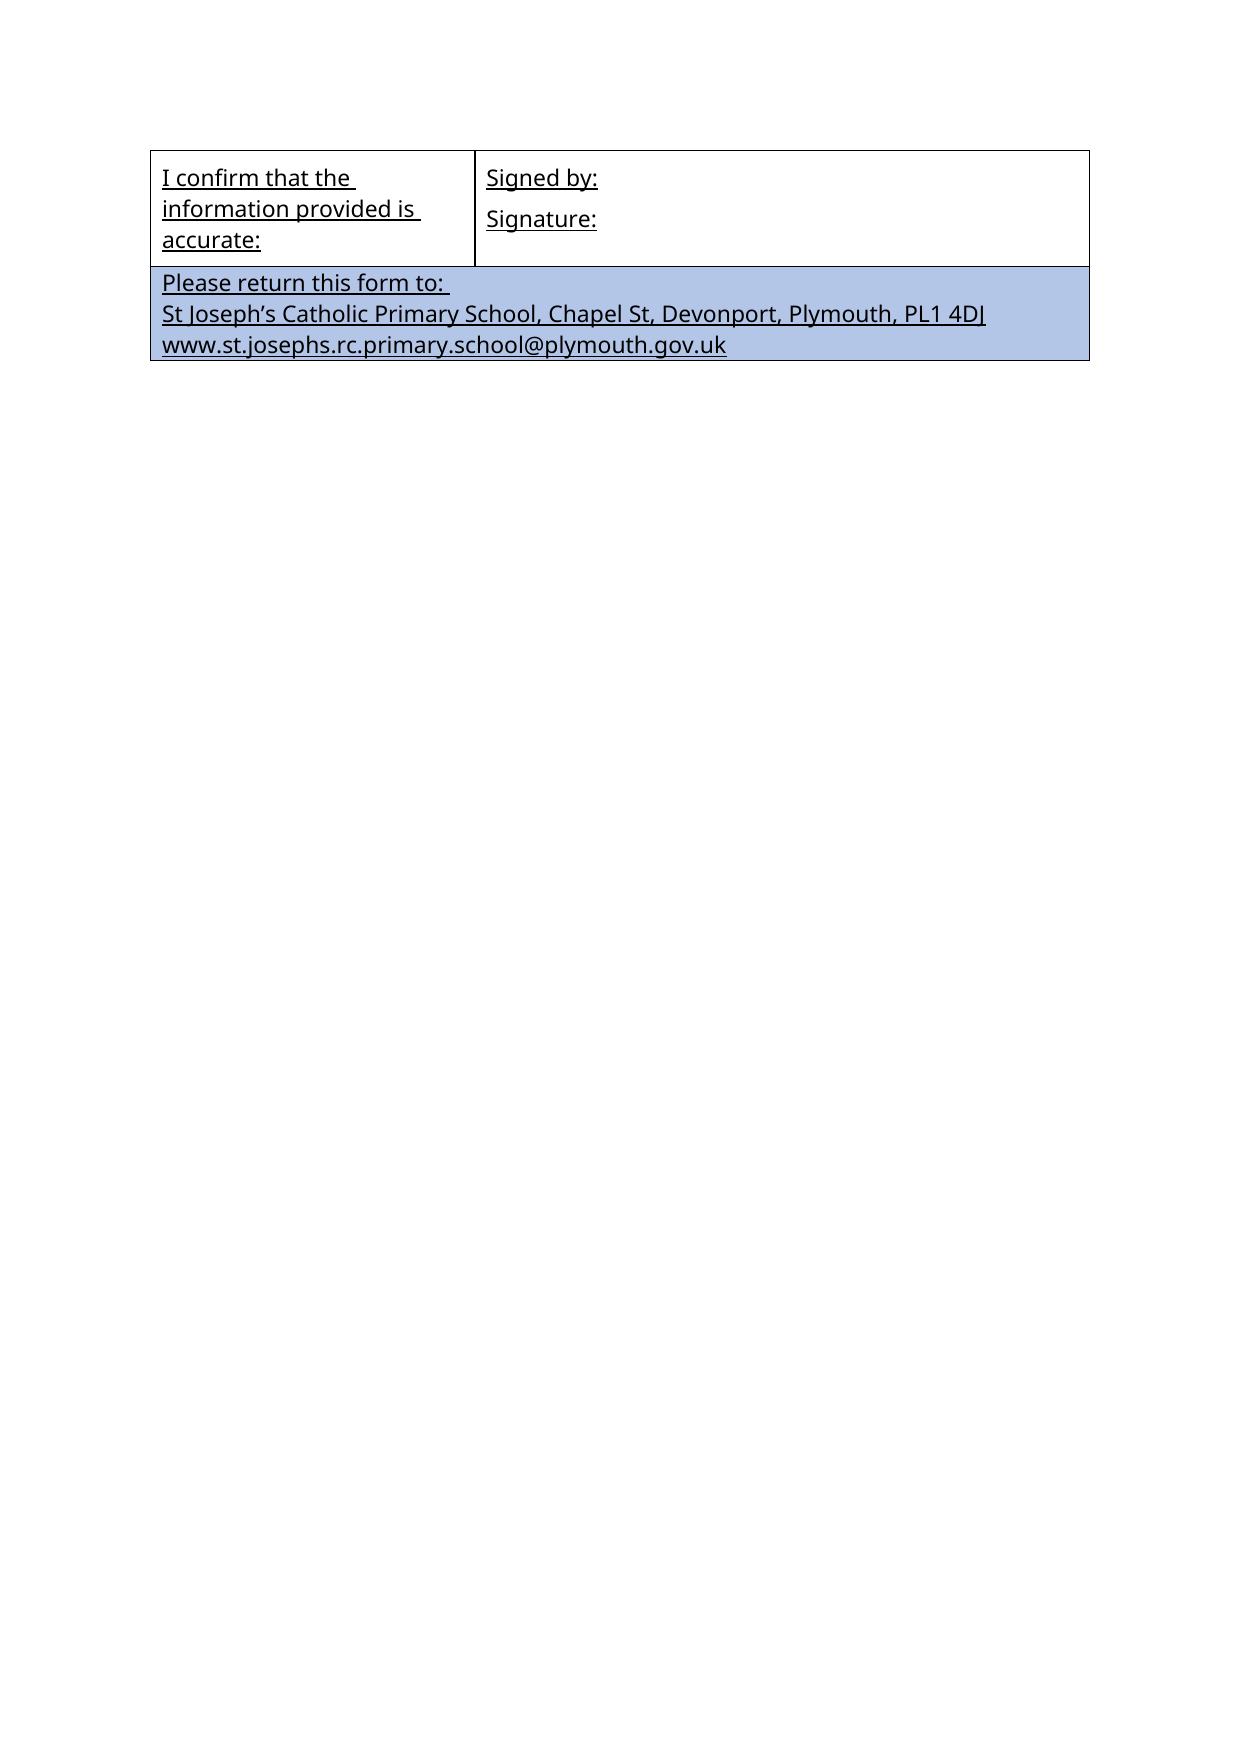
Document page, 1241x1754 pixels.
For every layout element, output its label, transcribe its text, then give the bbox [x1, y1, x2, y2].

table_cell Please return this form to: St Joseph’s Catholic Primary School, Chapel St, Devonport, Plymouth, PL1 4DJ www.st.josephs.rc.primary.school@plymouth.gov.uk [151, 267, 1089, 360]
table_cell I confirm that the information provided is accurate: [151, 151, 474, 266]
table_cell Signed by: Signature: [476, 151, 1089, 266]
